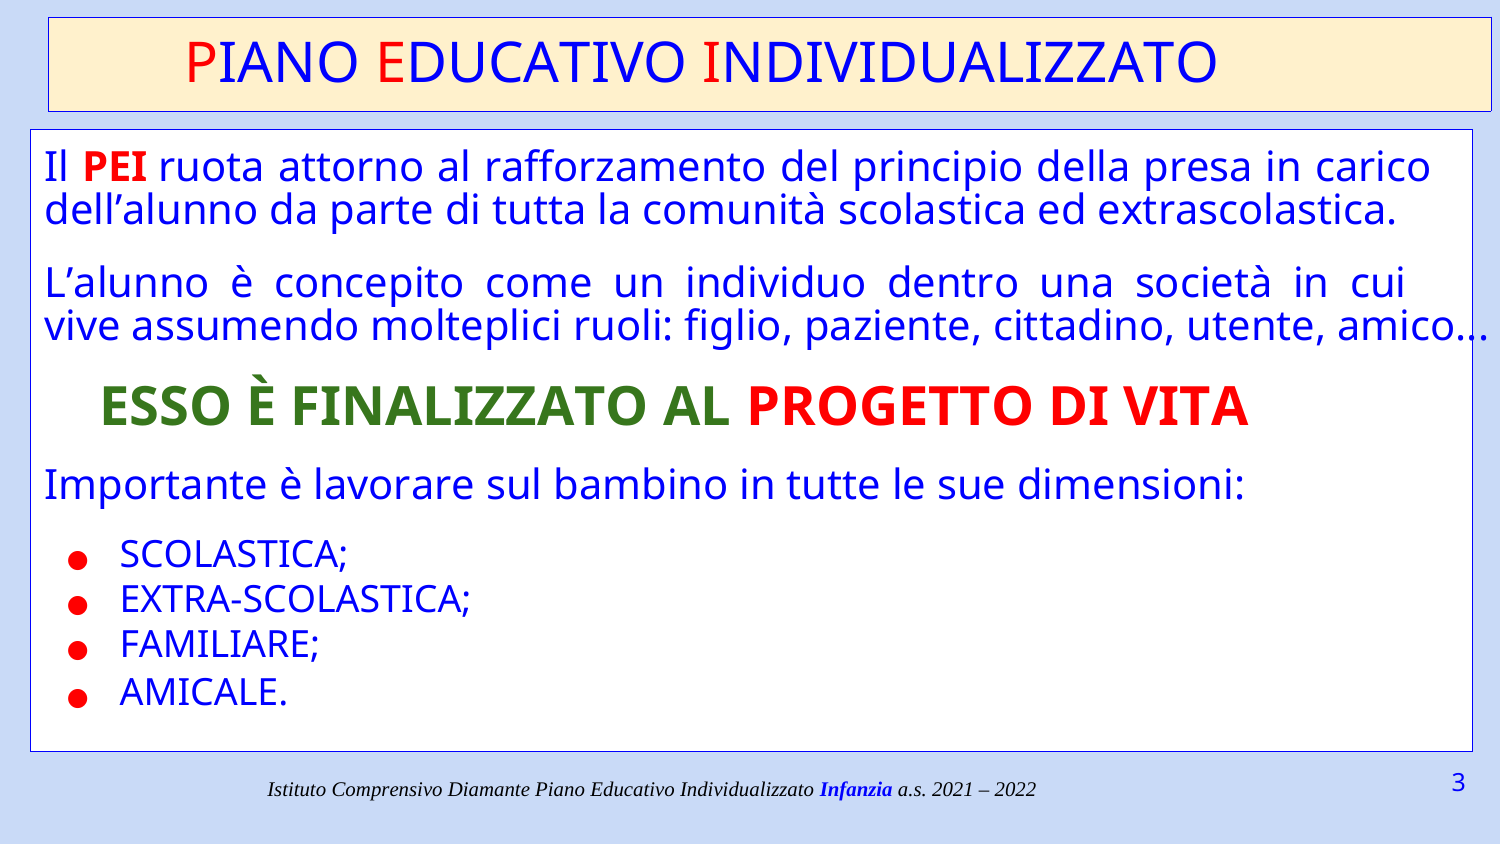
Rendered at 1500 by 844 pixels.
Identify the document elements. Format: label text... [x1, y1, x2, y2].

list AMICALE. [67, 667, 1500, 716]
text Istituto Comprensivo Diamante Piano Educativo Individualizzato Infanzia a.s. 2021 – 2022 3 [267, 765, 1500, 803]
subtitle SCOLASTICA; [67, 528, 1500, 577]
text ESSO È FINALIZZATO AL PROGETTO DI VITA [99, 367, 1500, 441]
subtitle FAMILIARE; [67, 622, 1500, 667]
list EXTRA-SCOLASTICA; [67, 577, 1500, 622]
subtitle Il PEI ruota attorno al rafforzamento del principio della presa in carico dell’alunno da parte di tutta la comunità scolastica ed extrascolastica. [44, 144, 1500, 236]
text L’alunno è concepito come un individuo dentro una società in cui vive assumendo molteplici ruoli: figlio, paziente, cittadino, utente, amico... [44, 261, 1500, 353]
subtitle Importante è lavorare sul bambino in tutte le sue dimensioni: [44, 454, 1500, 511]
